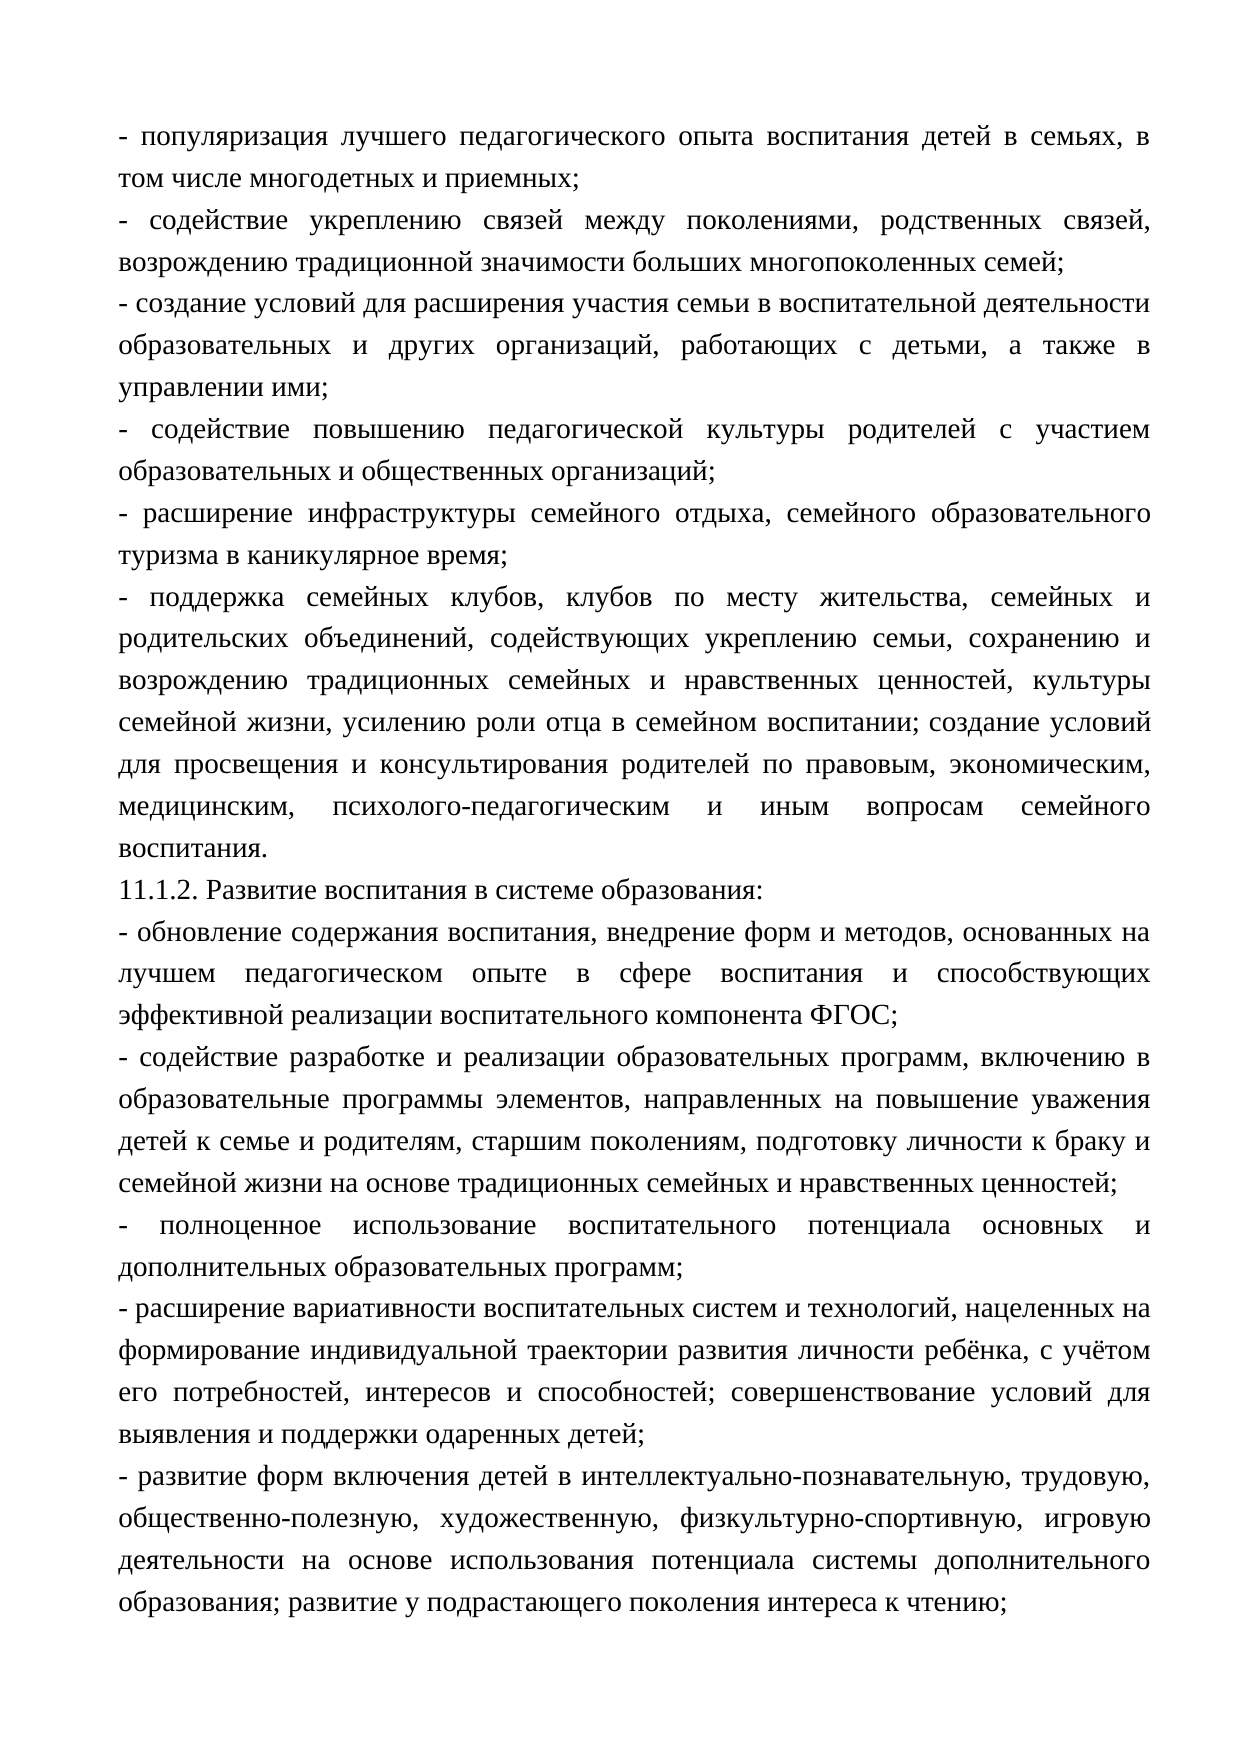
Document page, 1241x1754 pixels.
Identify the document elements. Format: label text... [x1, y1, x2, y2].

text 11.1.2. Развитие воспитания в системе образования: [118, 872, 1152, 905]
text - популяризация лучшего педагогического опыта воспитания детей в семьях, в том числе многодетных и приемных; [118, 118, 1152, 193]
text - создание условий для расширения участия семьи в воспитательной деятельности образовательных и других организаций, работающих с детьми, а также в управлении ими; [118, 286, 1152, 403]
text - расширение вариативности воспитательных систем и технологий, нацеленных на формирование индивидуальной траектории развития личности ребёнка, с учётом его потребностей, интересов и способностей; совершенствование условий для выявления и поддержки одаренных детей; [118, 1291, 1152, 1450]
text - полноценное использование воспитательного потенциала основных и дополнительных образовательных программ; [118, 1207, 1152, 1282]
text - обновление содержания воспитания, внедрение форм и методов, основанных на лучшем педагогическом опыте в сфере воспитания и способствующих эффективной реализации воспитательного компонента ФГОС; [118, 914, 1152, 1031]
text - расширение инфраструктуры семейного отдыха, семейного образовательного туризма в каникулярное время; [118, 495, 1152, 570]
text - содействие повышению педагогической культуры родителей с участием образовательных и общественных организаций; [118, 411, 1152, 487]
text - поддержка семейных клубов, клубов по месту жительства, семейных и родительских объединений, содействующих укреплению семьи, сохранению и возрождению традиционных семейных и нравственных ценностей, культуры семейной жизни, усилению роли отца в семейном воспитании; создание условий для просвещения и консультирования родителей по правовым, экономическим, медицинским, психолого-педагогическим и иным вопросам семейного воспитания. [118, 579, 1152, 863]
text - содействие разработке и реализации образовательных программ, включению в образовательные программы элементов, направленных на повышение уважения детей к семье и родителям, старшим поколениям, подготовку личности к браку и семейной жизни на основе традиционных семейных и нравственных ценностей; [118, 1039, 1152, 1198]
text - развитие форм включения детей в интеллектуально-познавательную, трудовую, общественно-полезную, художественную, физкультурно-спортивную, игровую деятельности на основе использования потенциала системы дополнительного образования; развитие у подрастающего поколения интереса к чтению; [118, 1458, 1152, 1617]
text - содействие укреплению связей между поколениями, родственных связей, возрождению традиционной значимости больших многопоколенных семей; [118, 202, 1152, 277]
